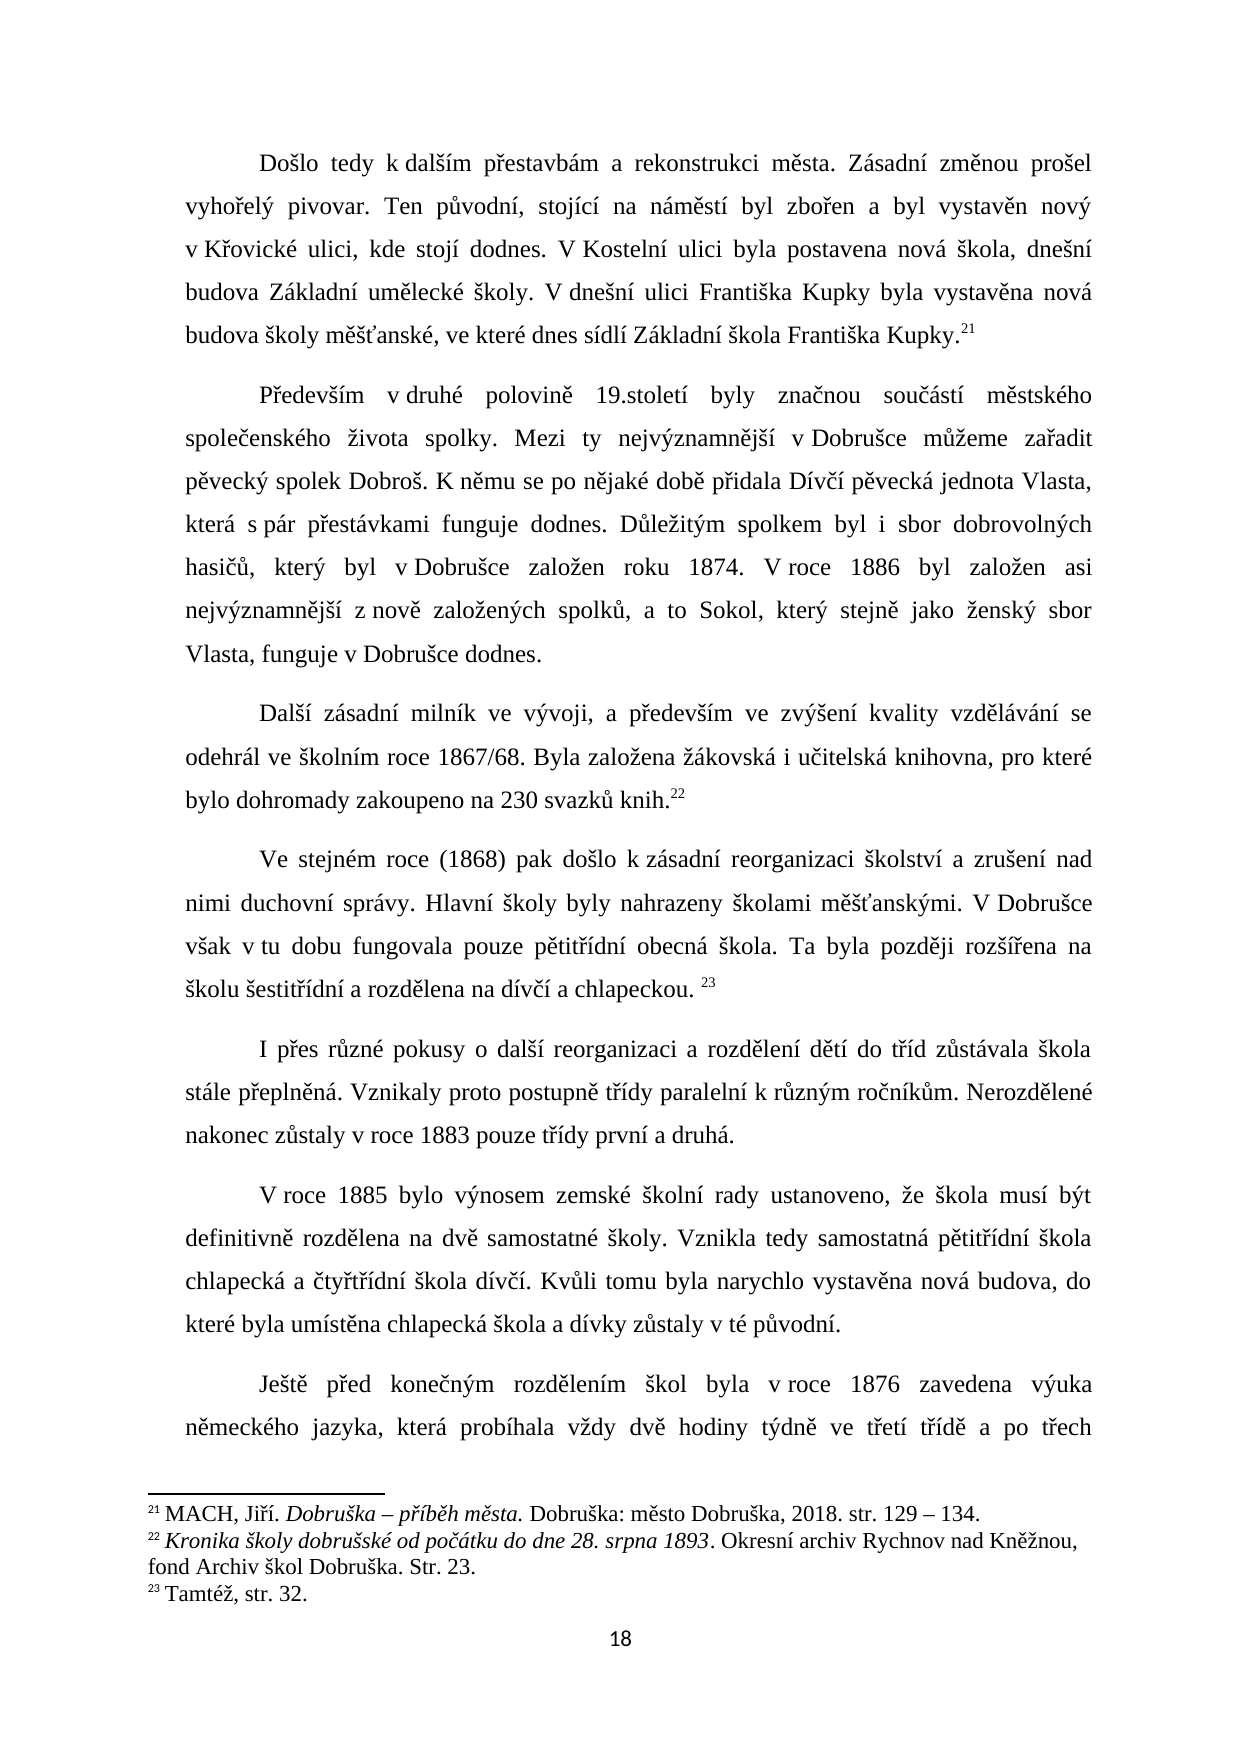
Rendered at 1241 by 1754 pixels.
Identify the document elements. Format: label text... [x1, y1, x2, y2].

text Další zásadní milník ve vývoji, a především ve zvýšení kvality vzdělávání se odehrál ve školním roce 1867/68. Byla založena žákovská i učitelská knihovna, pro které bylo dohromady zakoupeno na 230 svazků knih. [185, 698, 1093, 813]
text I přes různé pokusy o další reorganizaci a rozdělení dětí do tříd zůstávala škola stále přeplněná. Vznikaly proto postupně třídy paralelní k různým ročníkům. Nerozdělené nakonec zůstaly v roce 1883 pouze třídy první a druhá. [185, 1034, 1093, 1149]
text Především v druhé polovině 19.století byly značnou součástí městského společenského života spolky. Mezi ty nejvýznamnější v Dobrušce můžeme zařadit pěvecký spolek Dobroš. K němu se po nějaké době přidala Dívčí pěvecká jednota Vlasta, která s pár přestávkami funguje dodnes. Důležitým spolkem byl i sbor dobrovolných hasičů, který byl v Dobrušce založen roku 1874. V roce 1886 byl založen asi nejvýznamnější z nově založených spolků, a to Sokol, který stejně jako ženský sbor Vlasta, funguje v Dobrušce dodnes. [185, 380, 1093, 667]
text Došlo tedy k dalším přestavbám a rekonstrukci města. Zásadní změnou prošel vyhořelý pivovar. Ten původní, stojící na náměstí byl zbořen a byl vystavěn nový v Křovické ulici, kde stojí dodnes. V Kostelní ulici byla postavena nová škola, dnešní budova Základní umělecké školy. V dnešní ulici Františka Kupky byla vystavěna nová budova školy měšťanské, ve které dnes sídlí Základní škola Františka Kupky. [185, 148, 1093, 349]
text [185, 1369, 1093, 1441]
text V roce 1885 bylo výnosem zemské školní rady ustanoveno, že škola musí být definitivně rozdělena na dvě samostatné školy. Vznikla tedy samostatná pětitřídní škola chlapecká a čtyřtřídní škola dívčí. Kvůli tomu byla narychlo vystavěna nová budova, do které byla umístěna chlapecká škola a dívky zůstaly v té původní. [185, 1180, 1093, 1338]
text Ve stejném roce (1868) pak došlo k zásadní reorganizaci školství a zrušení nad nimi duchovní správy. Hlavní školy byly nahrazeny školami měšťanskými. V Dobrušce však v tu dobu fungovala pouze pětitřídní obecná škola. Ta byla později rozšířena na školu šestitřídní a rozdělena na dívčí a chlapeckou. [185, 844, 1093, 1003]
